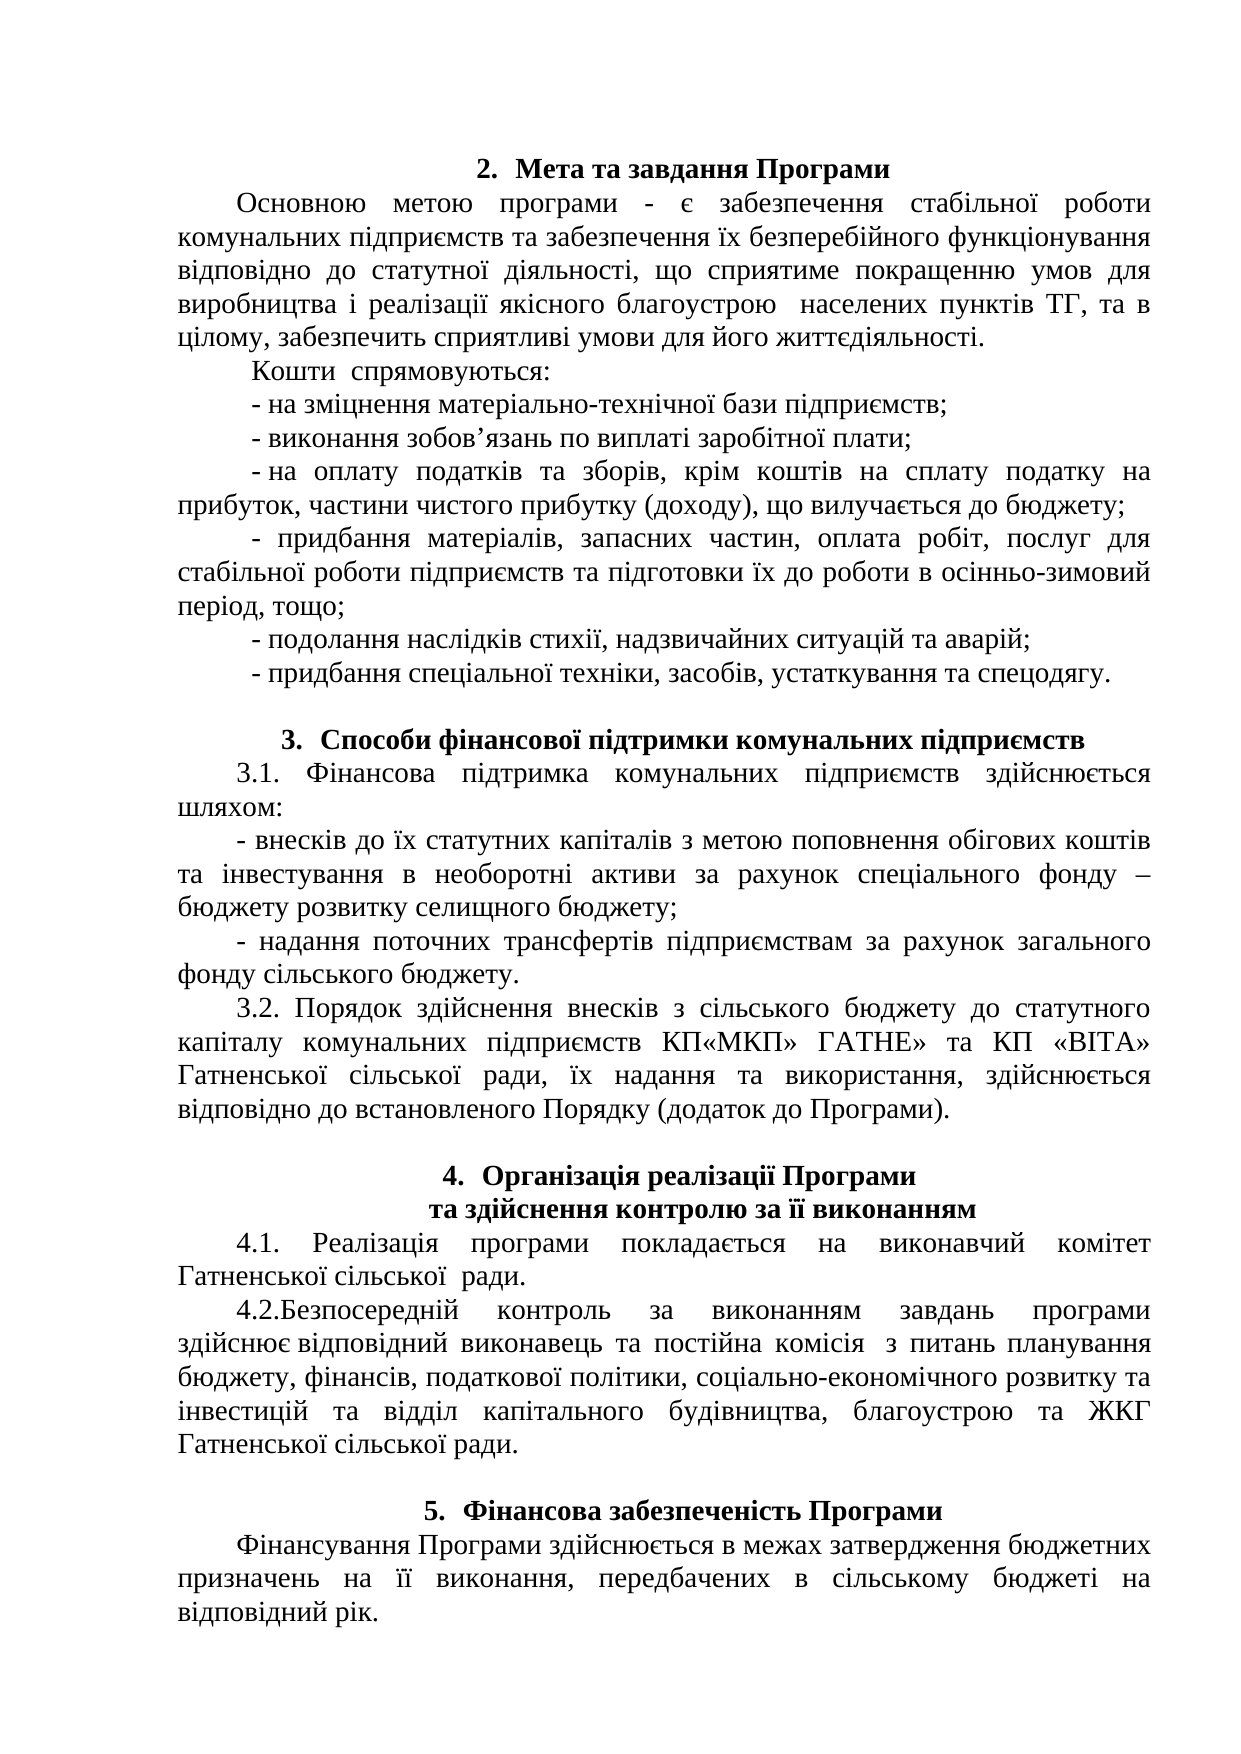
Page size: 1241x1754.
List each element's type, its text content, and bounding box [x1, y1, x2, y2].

text 4.1. Реалізація програми покладається на виконавчий комітет Гатненської сільської ради. [177, 1225, 1152, 1292]
list Організація реалізації Програми та здійснення контролю за її виконанням [215, 1158, 1152, 1225]
list Способи фінансової підтримки комунальних підприємств [215, 722, 1152, 755]
text - придбання спеціальної техніки, засобів, устаткування та спецодягу. [177, 655, 1152, 688]
list Фінансова забезпеченість Програми [215, 1493, 1152, 1527]
text - придбання матеріалів, запасних частин, оплата робіт, послуг для стабільної роботи підприємств та підготовки їх до роботи в осінньо-зимовий період, тощо; [177, 521, 1152, 621]
text - виконання зобов’язань по виплаті заробітної плати; [177, 420, 1152, 453]
text 3.1. Фінансова підтримка комунальних підприємств здійснюється шляхом: [177, 755, 1152, 822]
list Мета та завдання Програми [215, 152, 1152, 185]
text Фінансування Програми здійснюється в межах затвердження бюджетних призначень на її виконання, передбачених в сільському бюджеті на відповідний рік. [177, 1527, 1152, 1628]
text 4.2.Безпосередній контроль за виконанням завдань програми здійснює відповідний виконавець та постійна комісія з питань планування бюджету, фінансів, податкової політики, соціально-економічного розвитку та інвестицій та відділ капітального будівництва, благоустрою та ЖКГ Гатненської сільської ради. [177, 1393, 1152, 1460]
text 4.2.Безпосередній контроль за виконанням завдань програми здійснює відповідний виконавець та постійна комісія з питань планування бюджету, фінансів, податкової політики, соціально-економічного розвитку та інвестицій та відділ капітального будівництва, благоустрою та ЖКГ Гатненської сільської ради. [177, 1292, 1152, 1359]
text 3.2. Порядок здійснення внесків з сільського бюджету до статутного капіталу комунальних підприємств КП«МКП» ГАТНЕ» та КП «ВІТА» Гатненської сільської ради, їх надання та використання, здійснюється відповідно до встановленого Порядку (додаток до Програми). [177, 990, 1152, 1124]
text - подолання наслідків стихії, надзвичайних ситуацій та аварій; [177, 621, 1152, 655]
text - надання поточних трансфертів підприємствам за рахунок загального фонду сільського бюджету. [177, 923, 1152, 990]
text - внесків до їх статутних капіталів з метою поповнення обігових коштів та інвестування в необоротні активи за рахунок спеціального фонду – бюджету розвитку селищного бюджету; [177, 822, 1152, 923]
text Основною метою програми - є забезпечення стабільної роботи комунальних підприємств та забезпечення їх безперебійного функціонування відповідно до статутної діяльності, що сприятиме покращенню умов для виробництва і реалізації якісного благоустрою населених пунктів ТГ, та в цілому, забезпечить сприятливі умови для його життєдіяльності. [177, 185, 1152, 353]
text - на оплату податків та зборів, крім коштів на сплату податку на прибуток, частини чистого прибутку (доходу), що вилучається до бюджету; [177, 453, 1152, 521]
text Кошти спрямовуються: [177, 353, 1152, 386]
text - на зміцнення матеріально-технічної бази підприємств; [177, 386, 1152, 420]
